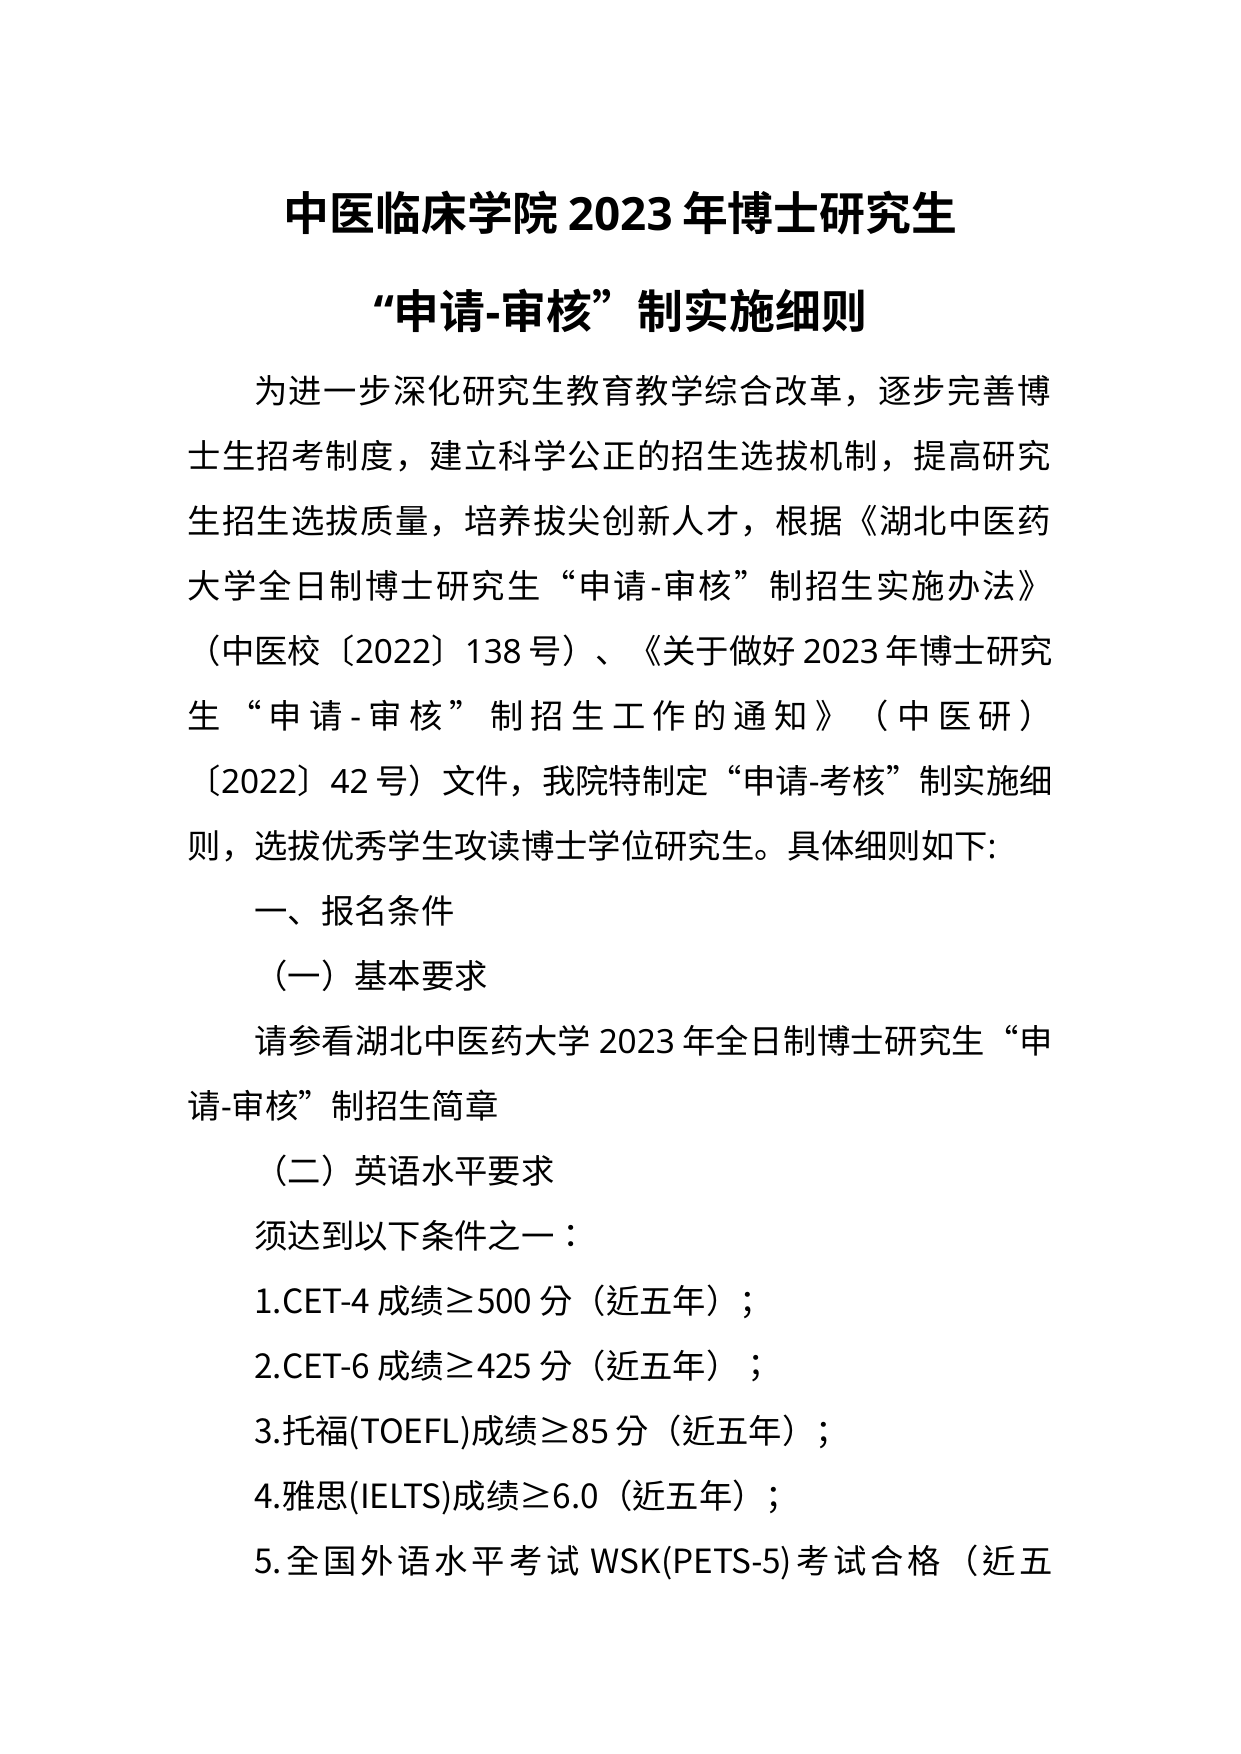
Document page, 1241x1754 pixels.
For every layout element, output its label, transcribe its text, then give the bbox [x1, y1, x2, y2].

text “申请-审核”制实施细则 [187, 259, 1053, 357]
text 4.雅思(IELTS)成绩≥6.0（近五年）； [187, 1462, 1053, 1527]
text 1.CET-4成绩≥500分（近五年）； [187, 1267, 1053, 1332]
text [187, 1527, 1053, 1592]
text 一、报名条件 [187, 877, 1053, 942]
text 2.CET-6成绩≥425分（近五年）； [187, 1332, 1053, 1397]
text 中医临床学院2023年博士研究生 [187, 162, 1053, 259]
text 3.托福(TOEFL)成绩≥85分（近五年）； [187, 1397, 1053, 1462]
list （二）英语水平要求 [187, 1137, 1053, 1202]
text 请参看湖北中医药大学2023年全日制博士研究生“申请-审核”制招生简章 [187, 1007, 1053, 1137]
text 为进一步深化研究生教育教学综合改革，逐步完善博士生招考制度，建立科学公正的招生选拔机制，提高研究生招生选拔质量，培养拔尖创新人才，根据《湖北中医药大学全日制博士研究生“申请-审核”制招生实施办法》（中医校〔2022〕138号）、《关于做好2023年博士研究生“申请-审核”制招生工作的通知》（中医研）〔2022〕42号）文件，我院特制定“申请-考核”制实施细则，选拔优秀学生攻读博士学位研究生。具体细则如下: [187, 357, 1053, 877]
list 须达到以下条件之一： [187, 1202, 1053, 1267]
text （一）基本要求 [187, 942, 1053, 1007]
